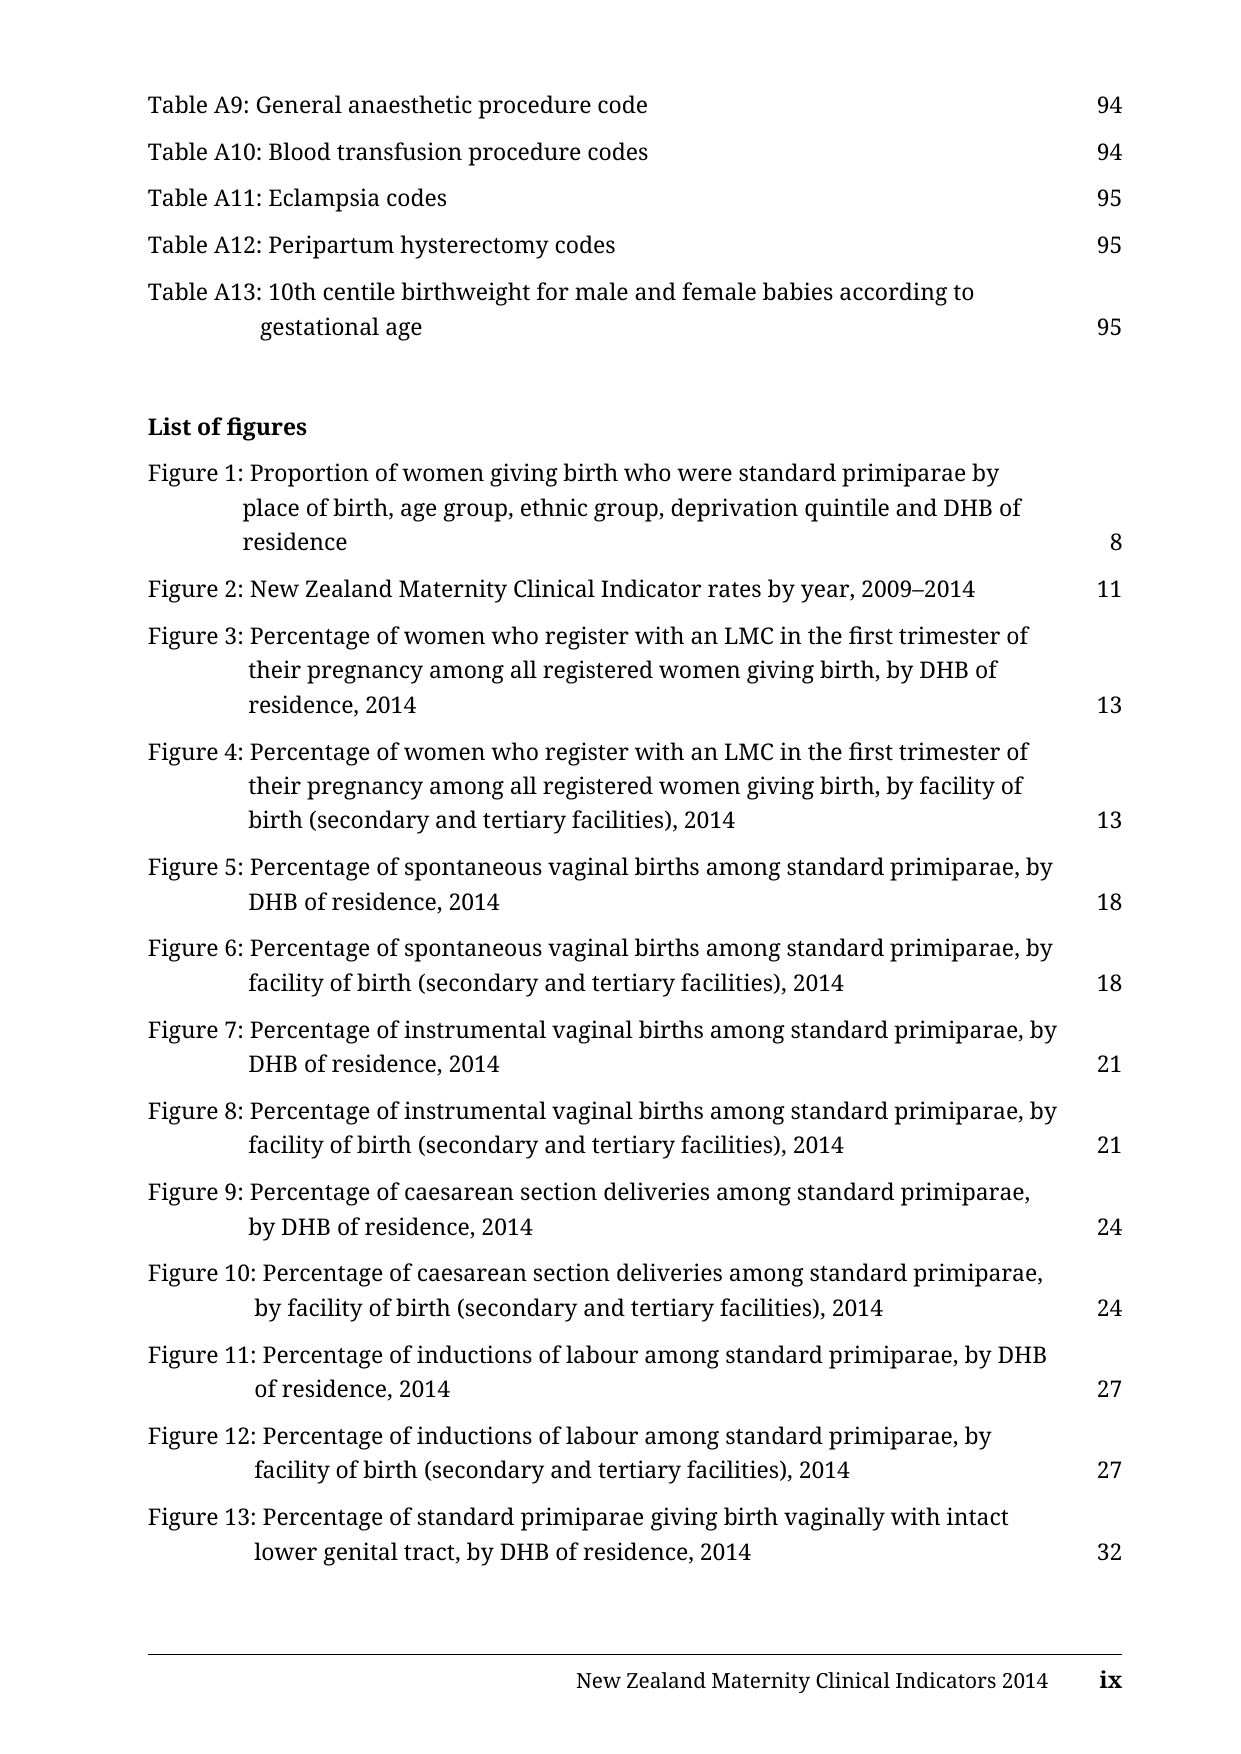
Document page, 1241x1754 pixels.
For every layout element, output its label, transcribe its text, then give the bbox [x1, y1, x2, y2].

text Figure 6: Percentage of spontaneous vaginal births among standard primiparae, by facility of birth (secondary and tertiary facilities), 2014 18 [148, 932, 1063, 998]
text Figure 10: Percentage of caesarean section deliveries among standard primiparae, by facility of birth (secondary and tertiary facilities), 2014 24 [148, 1257, 1063, 1323]
text Figure 7: Percentage of instrumental vaginal births among standard primiparae, by DHB of residence, 2014 21 [148, 1014, 1063, 1079]
text Figure 11: Percentage of inductions of labour among standard primiparae, by DHB of residence, 2014 27 [148, 1339, 1063, 1404]
text Figure 2: New Zealand Maternity Clinical Indicator rates by year, 2009–2014 11 [148, 573, 1063, 604]
text Figure 1: Proportion of women giving birth who were standard primiparae by place of birth, age group, ethnic group, deprivation quintile and DHB of residence 8 [148, 457, 1063, 557]
text Figure 12: Percentage of inductions of labour among standard primiparae, by facility of birth (secondary and tertiary facilities), 2014 27 [148, 1420, 1063, 1486]
text Figure 3: Percentage of women who register with an LMC in the first trimester of their pregnancy among all registered women giving birth, by DHB of residence, 2014 13 [148, 620, 1063, 720]
text Figure 4: Percentage of women who register with an LMC in the first trimester of their pregnancy among all registered women giving birth, by facility of birth (secondary and tertiary facilities), 2014 13 [148, 736, 1063, 836]
text List of figures [148, 411, 1063, 442]
text Table A13: 10th centile birthweight for male and female babies according to gestational age 95 [148, 276, 1063, 342]
text Table A9: General anaesthetic procedure code 94 [148, 89, 1063, 120]
text Figure 8: Percentage of instrumental vaginal births among standard primiparae, by facility of birth (secondary and tertiary facilities), 2014 21 [148, 1095, 1063, 1161]
text Figure 9: Percentage of caesarean section deliveries among standard primiparae, by DHB of residence, 2014 24 [148, 1176, 1063, 1242]
text Table A11: Eclampsia codes 95 [148, 182, 1063, 214]
text Figure 5: Percentage of spontaneous vaginal births among standard primiparae, by DHB of residence, 2014 18 [148, 851, 1063, 917]
text Table A12: Peripartum hysterectomy codes 95 [148, 229, 1063, 261]
text Table A10: Blood transfusion procedure codes 94 [148, 136, 1063, 167]
text Figure 13: Percentage of standard primiparae giving birth vaginally with intact lower genital tract, by DHB of residence, 2014 32 [148, 1501, 1063, 1567]
